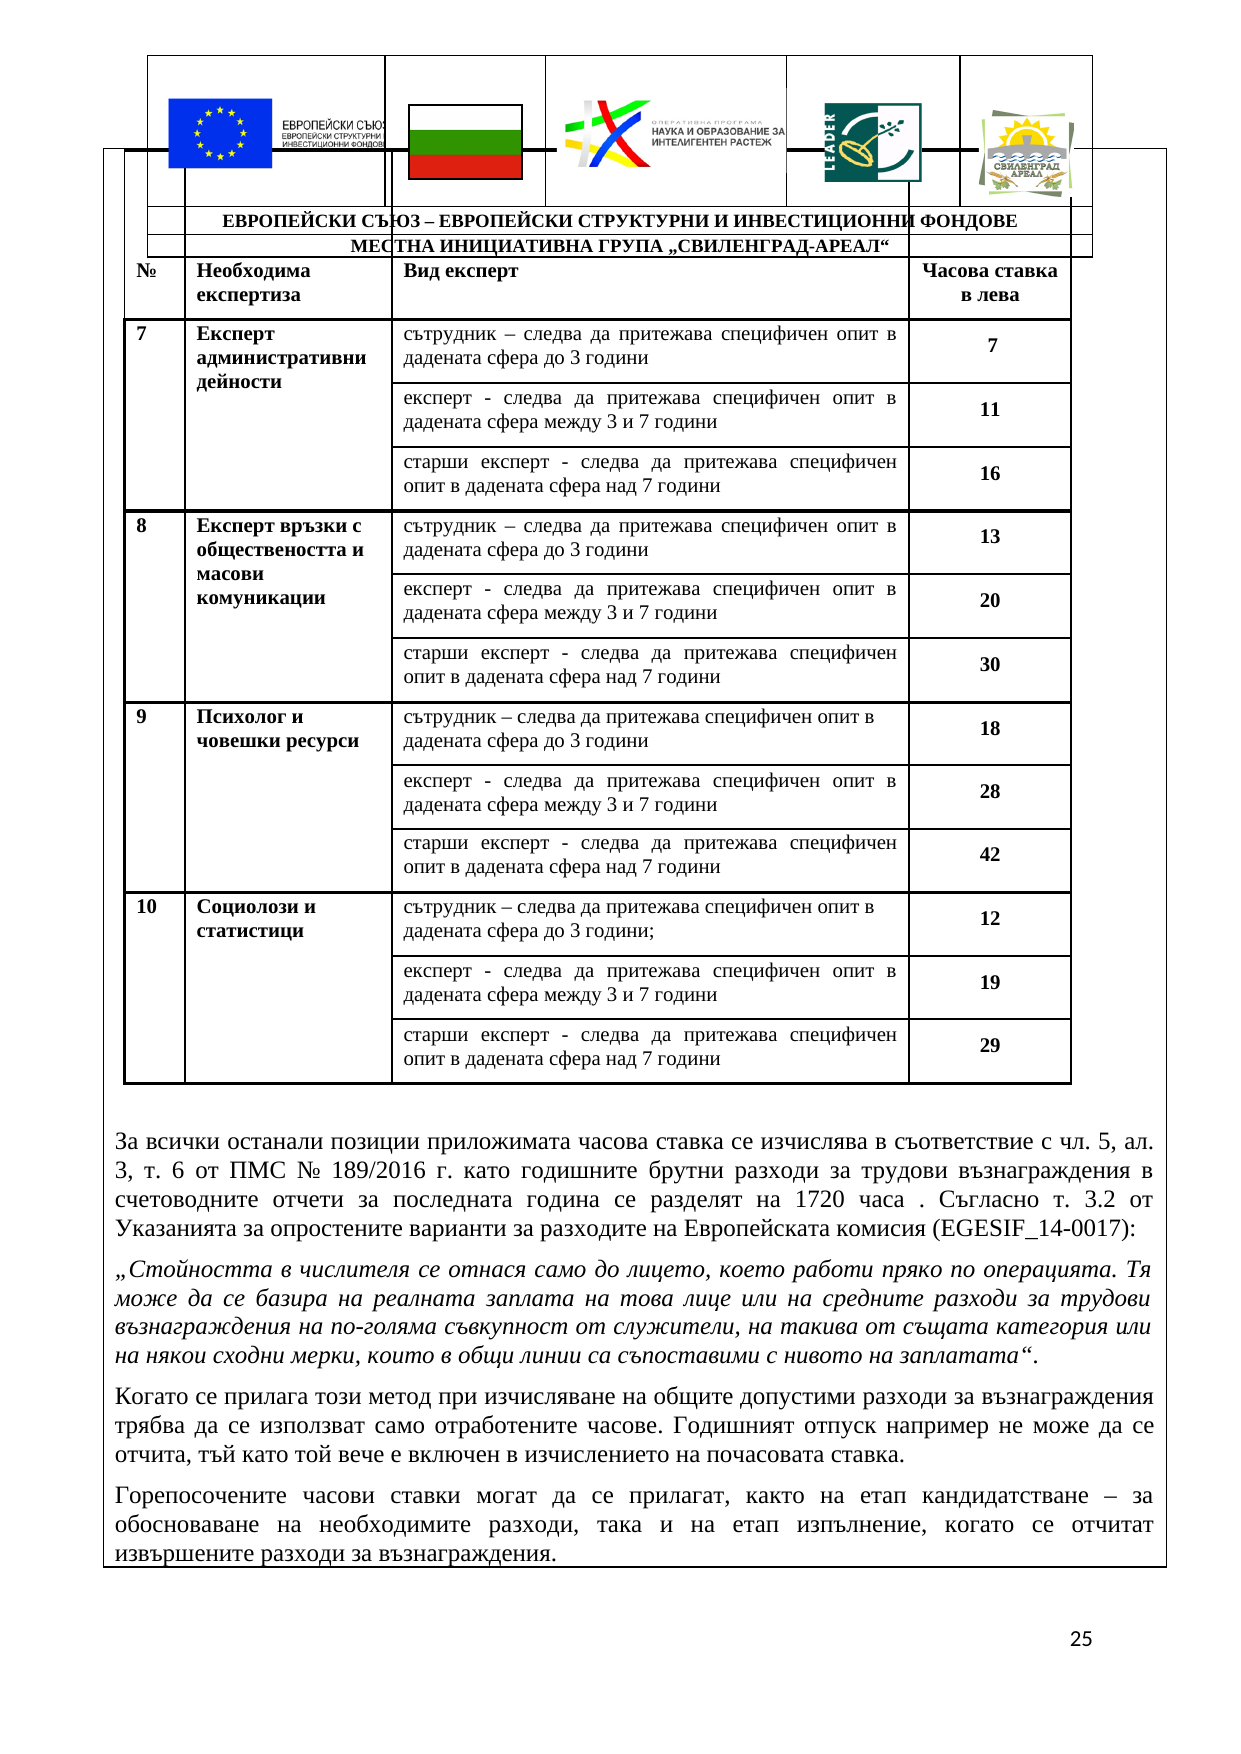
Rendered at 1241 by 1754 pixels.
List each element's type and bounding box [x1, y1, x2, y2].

picture [158, 88, 385, 174]
table_header [104, 149, 1166, 1566]
picture [824, 103, 922, 182]
picture [978, 110, 1074, 197]
picture [556, 88, 787, 173]
